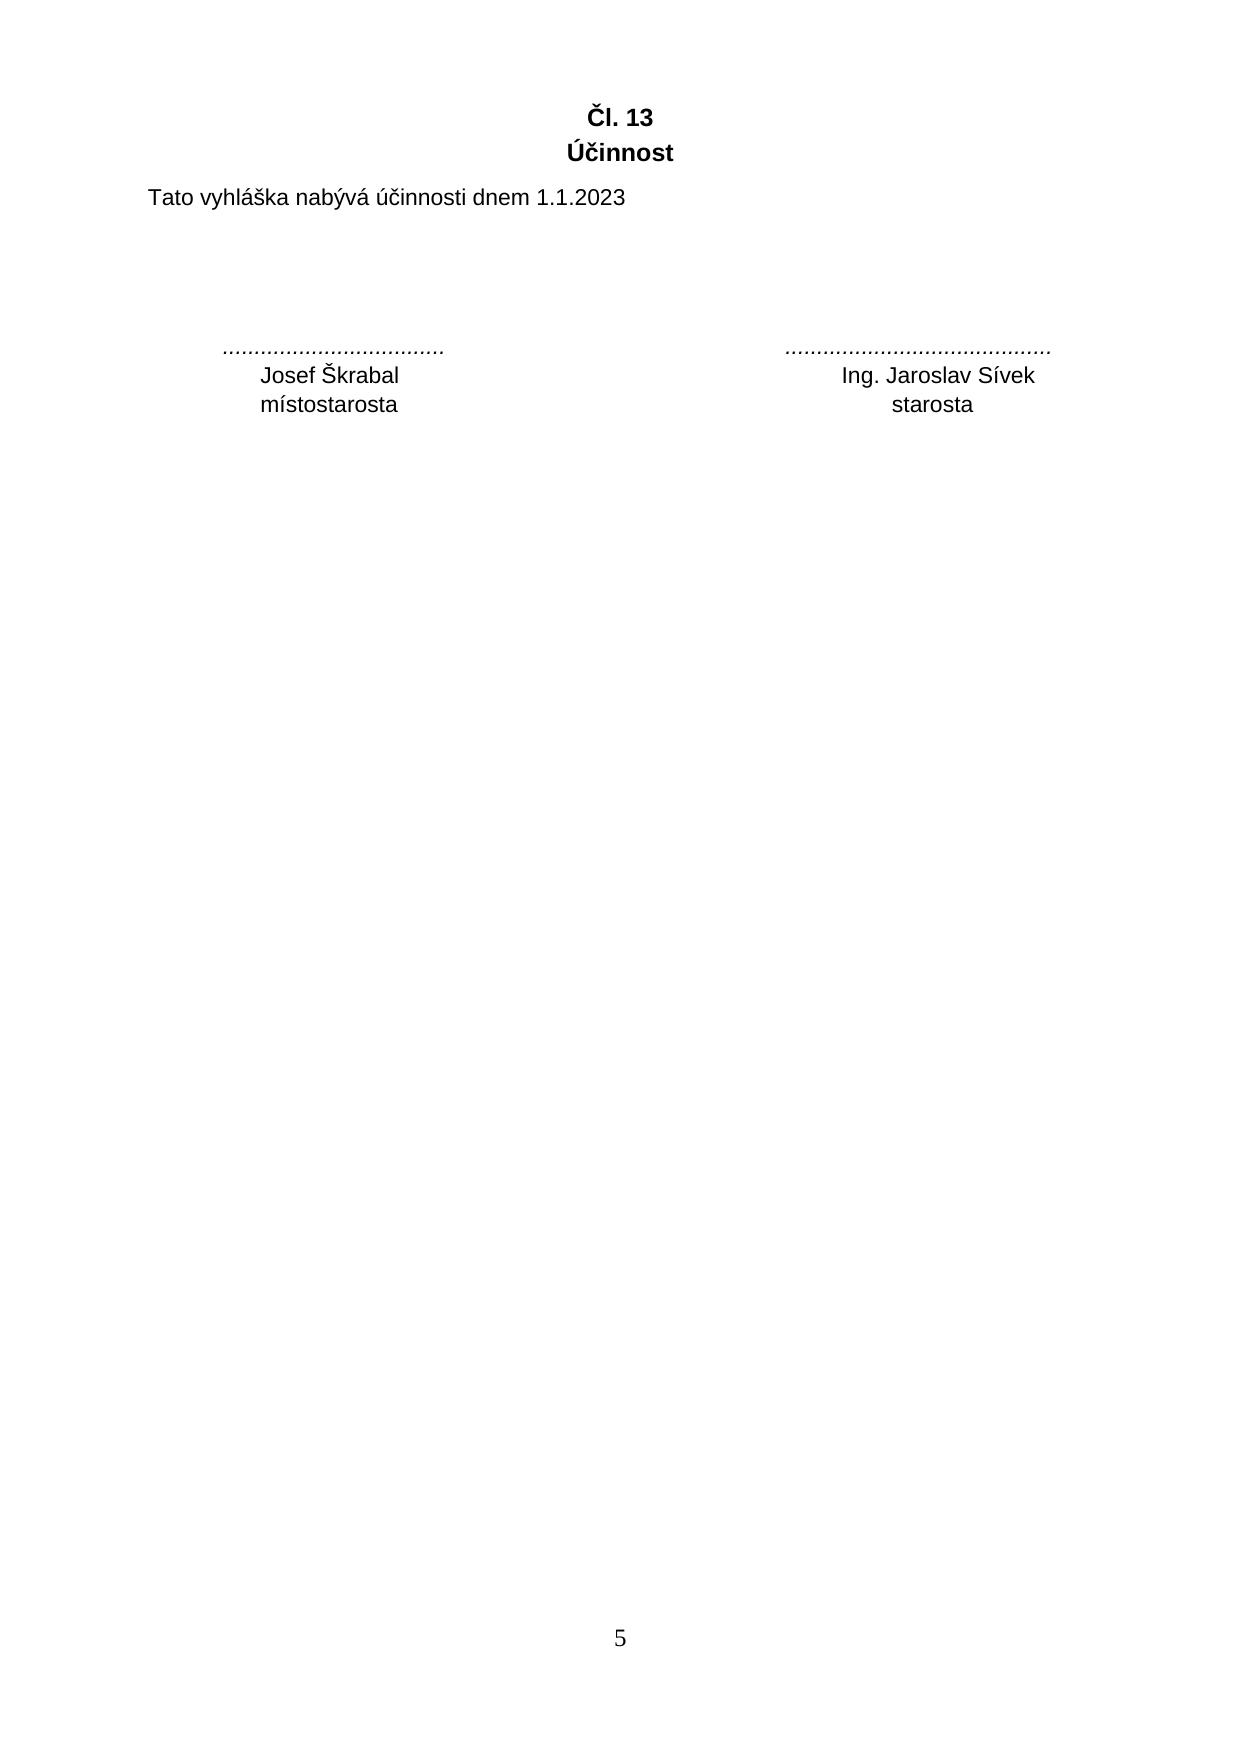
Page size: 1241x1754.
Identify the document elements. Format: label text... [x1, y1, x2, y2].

text Tato vyhláška nabývá účinnosti dnem 1.1.2023 [148, 184, 1093, 210]
text Čl. 13 [148, 103, 1093, 132]
text Účinnost [148, 138, 1093, 167]
text ................................... .......................................... [148, 333, 1093, 359]
text Josef Škrabal Ing. Jaroslav Sívek [148, 362, 1093, 388]
text místostarosta starosta [148, 391, 1093, 417]
